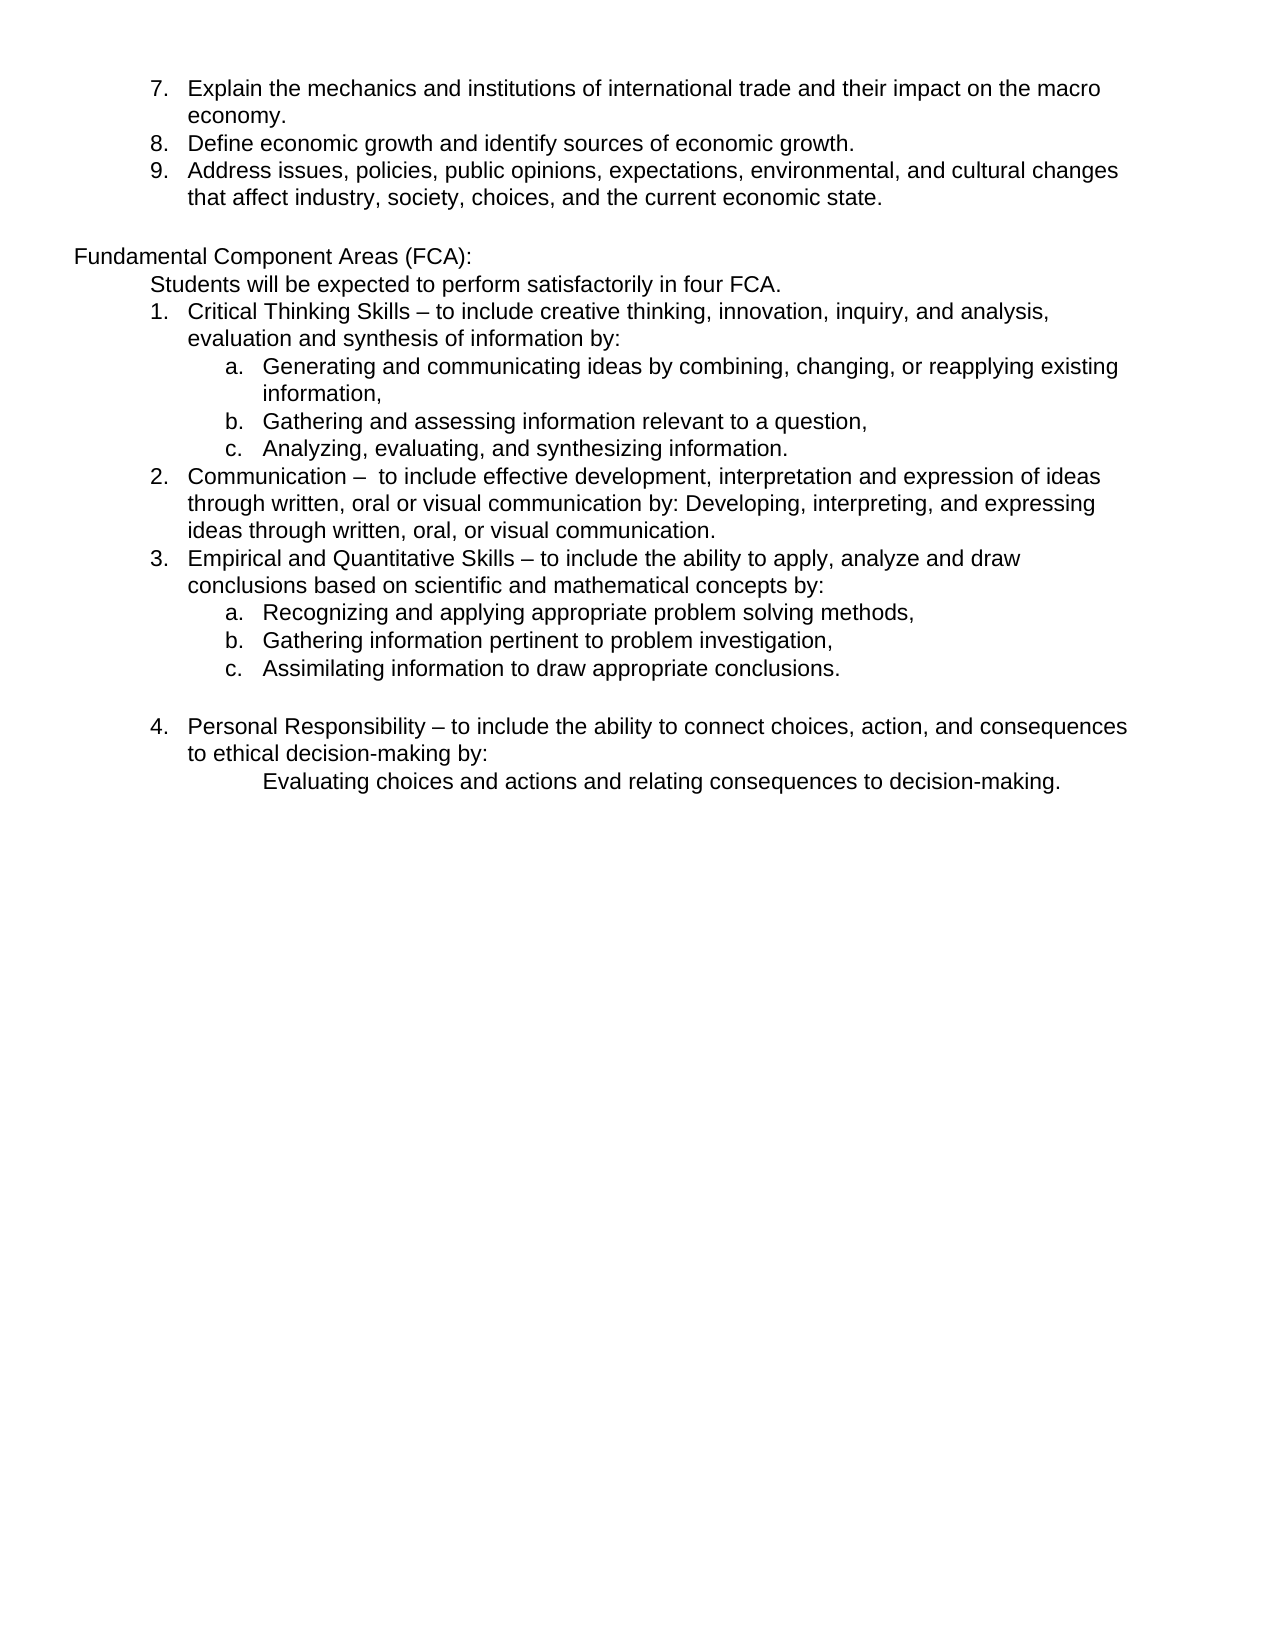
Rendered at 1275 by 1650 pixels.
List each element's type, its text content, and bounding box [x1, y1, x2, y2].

list Recognizing and applying appropriate problem solving methods, [225, 599, 1145, 626]
list Explain the mechanics and institutions of international trade and their impact on the macro economy. [150, 75, 1145, 128]
list Address issues, policies, public opinions, expectations, environmental, and cultural changes that affect industry, society, choices, and the current economic state. [150, 157, 1145, 211]
text Evaluating choices and actions and relating consequences to decision-making. [262, 768, 1145, 794]
text Students will be expected to perform satisfactorily in four FCA. [150, 271, 1145, 297]
list Communication – to include effective development, interpretation and expression of ideas through written, oral or visual communication by: Developing, interpreting, and expressing ideas through written, oral, or visual communication. [150, 463, 1145, 543]
list Gathering and assessing information relevant to a question, [225, 408, 1145, 434]
list Generating and communicating ideas by combining, changing, or reapplying existing information, [225, 353, 1145, 406]
list Empirical and Quantitative Skills – to include the ability to apply, analyze and draw conclusions based on scientific and mathematical concepts by: [150, 544, 1145, 598]
list Personal Responsibility – to include the ability to connect choices, action, and consequences to ethical decision-making by: [150, 713, 1145, 767]
list Assimilating information to draw appropriate conclusions. [225, 654, 1145, 681]
text Fundamental Component Areas (FCA): [73, 243, 1145, 269]
list Analyzing, evaluating, and synthesizing information. [225, 435, 1145, 462]
list Define economic growth and identify sources of economic growth. [150, 130, 1145, 156]
list Critical Thinking Skills – to include creative thinking, innovation, inquiry, and analysis, evaluation and synthesis of information by: [150, 298, 1145, 352]
list Gathering information pertinent to problem investigation, [225, 627, 1145, 653]
